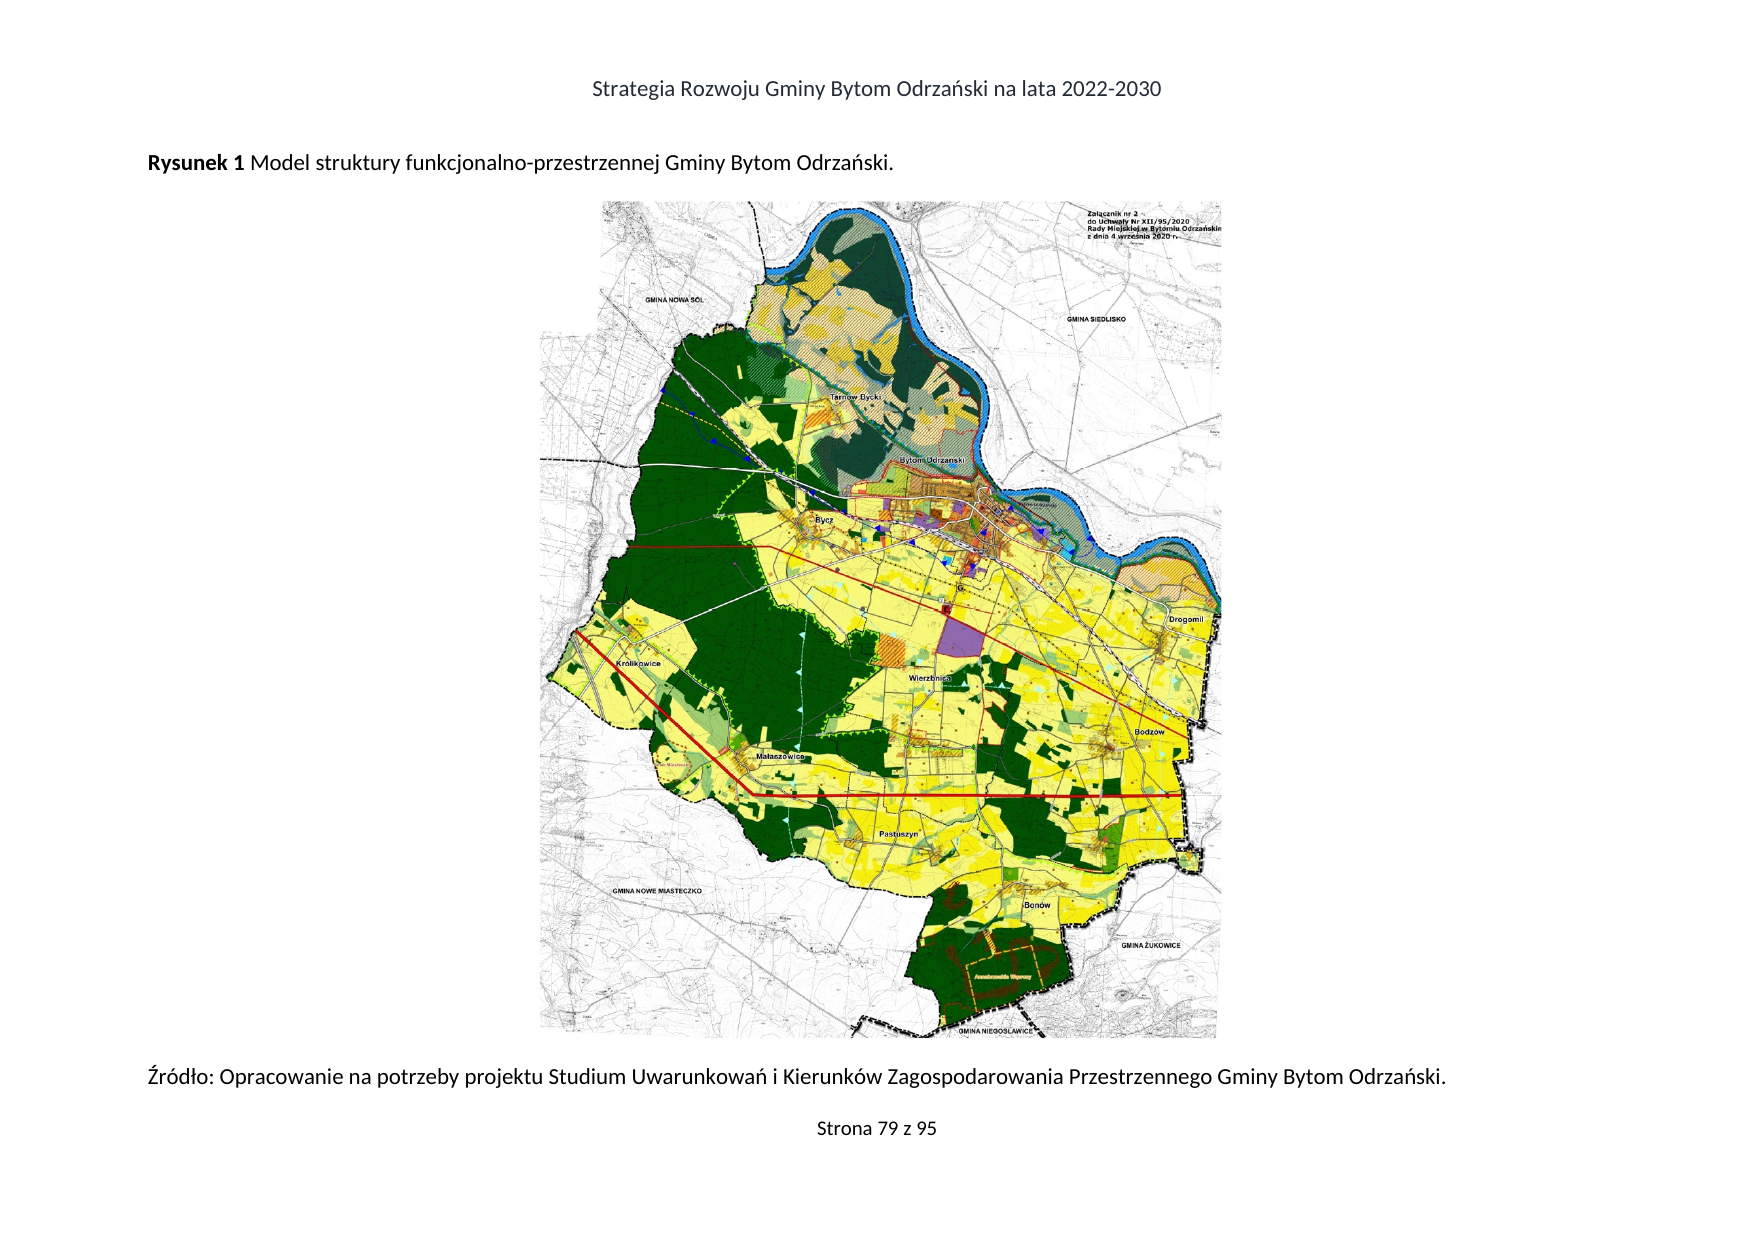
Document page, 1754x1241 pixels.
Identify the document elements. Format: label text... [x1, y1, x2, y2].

text Źródło: Opracowanie na potrzeby projektu Studium Uwarunkowań i Kierunków Zagospodarowania Przestrzennego Gminy Bytom Odrzański. [148, 1062, 1606, 1090]
text Rysunek 1 Model struktury funkcjonalno-przestrzennej Gminy Bytom Odrzański. [148, 148, 1606, 176]
picture [532, 196, 1222, 1043]
